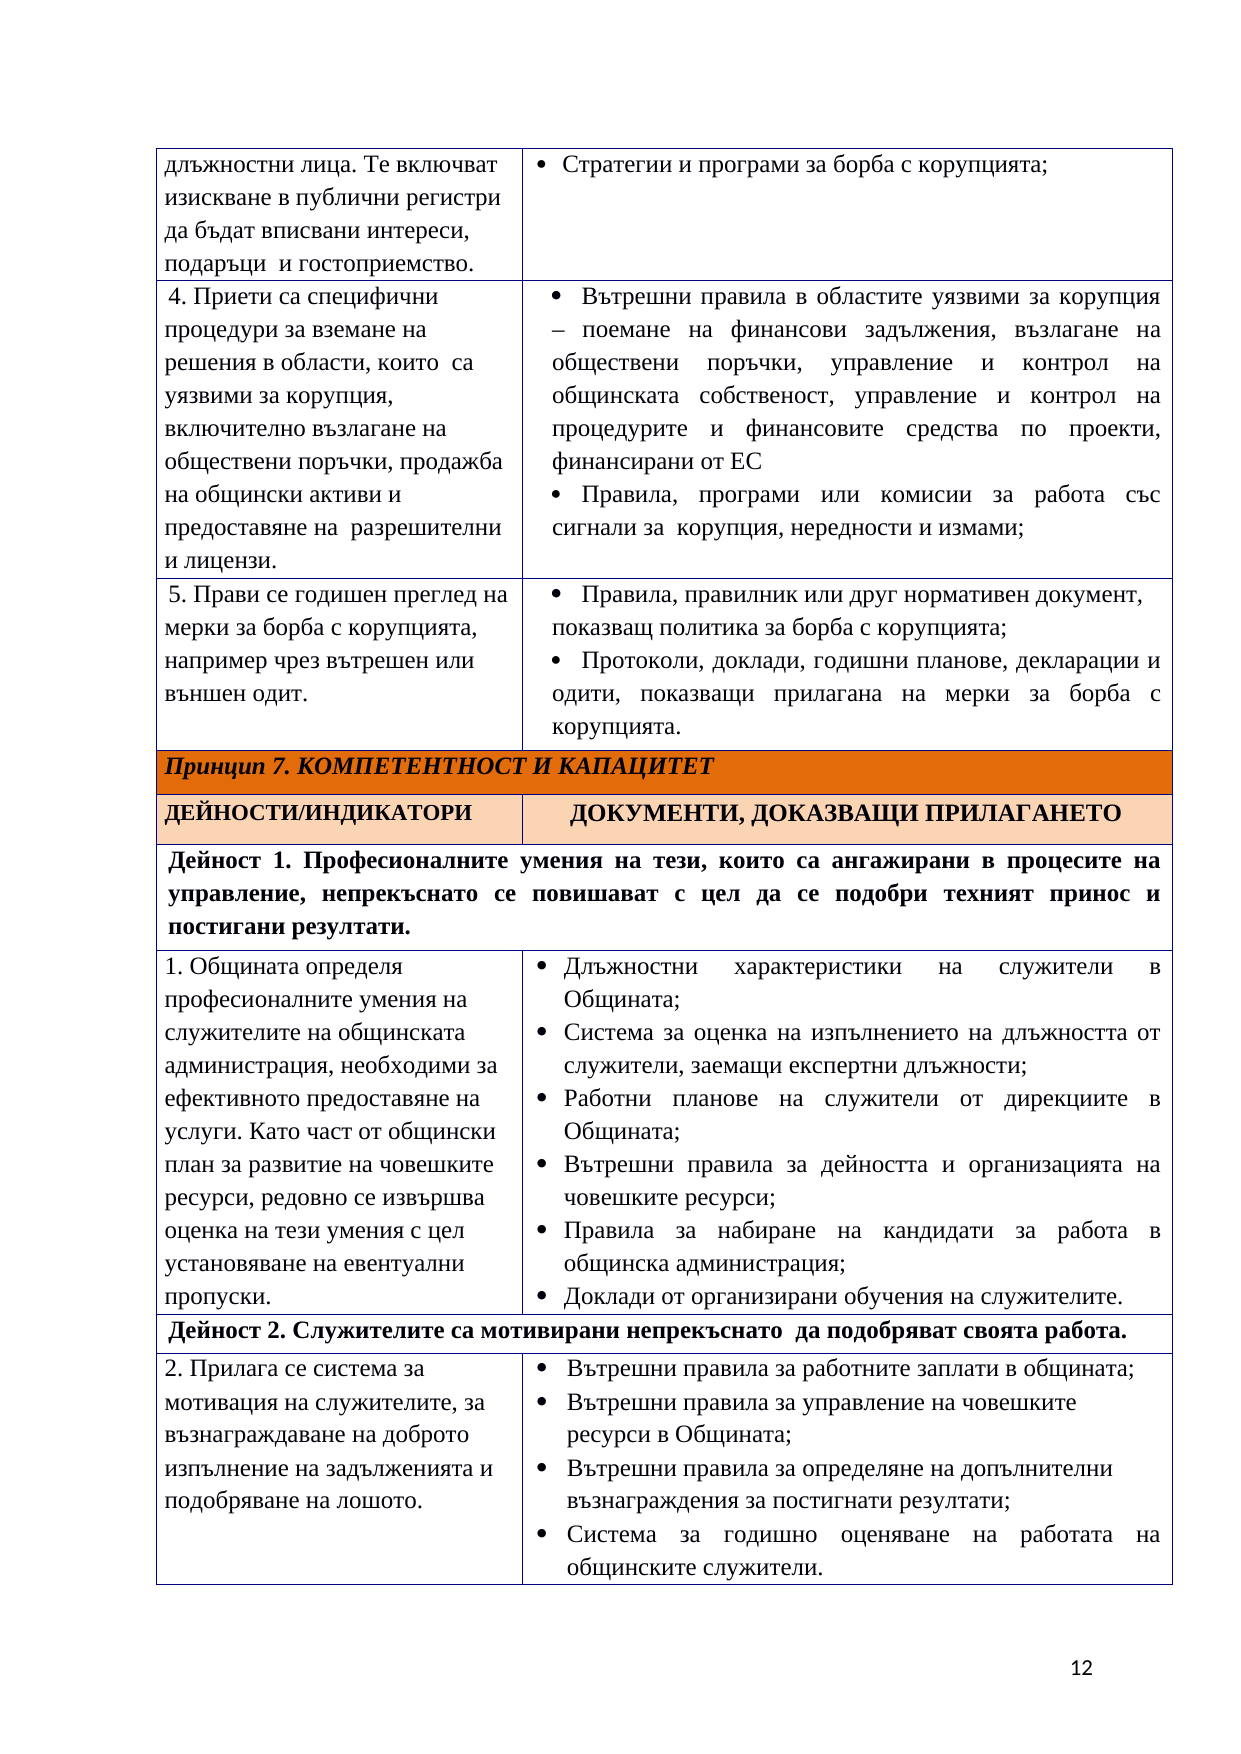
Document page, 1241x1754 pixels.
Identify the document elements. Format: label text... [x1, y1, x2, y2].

table_cell Дейност 1. Професионалните умения на тези, които са ангажирани в процесите на управление, непрекъснато се повишават с цел да се подобри техният принос и постигани резултати. [157, 845, 1172, 950]
table_cell Правила, правилник или друг нормативен документ, показващ политика за борба с корупцията; Протоколи, доклади, годишни планове, декларации и одити, показващи прилагана на мерки за борба с корупцията. [523, 579, 1172, 750]
table_cell 5. Прави се годишен преглед на мерки за борба с корупцията, например чрез вътрешен или външен одит. [157, 579, 522, 750]
table_cell 2. Прилага се система за мотивация на служителите, за възнаграждаване на доброто изпълнение на задълженията и подобряване на лошото. [157, 1354, 522, 1584]
table_cell Вътрешни правила в областите уязвими за корупция – поемане на финансови задължения, възлагане на обществени поръчки, управление и контрол на общинската собственост, управление и контрол на процедурите и финансовите средства по проекти, финансирани от ЕС Правила, програми или комисии за работа със сигнали за корупция, нередности и измами; [523, 281, 1172, 578]
table_cell 4. Приети са специфични процедури за вземане на решения в области, които са уязвими за корупция, включително възлагане на обществени поръчки, продажба на общински активи и предоставяне на разрешителни и лицензи. [157, 281, 522, 578]
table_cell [523, 149, 1172, 280]
table_cell ДЕЙНОСТИ/ИНДИКАТОРИ [157, 795, 522, 844]
table_cell Вътрешни правила за работните заплати в общината; Вътрешни правила за управление на човешките ресурси в Общината; Вътрешни правила за определяне на допълнителни възнаграждения за постигнати резултати; Система за годишно оценяване на работата на общинските служители. [523, 1354, 1172, 1584]
table_cell ДОКУМЕНТИ, ДОКАЗВАЩИ ПРИЛАГАНЕТО [523, 795, 1172, 844]
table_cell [157, 149, 522, 280]
table_cell Принцип 7. КОМПЕТЕНТНОСТ И КАПАЦИТЕТ [157, 751, 1172, 794]
table_cell Дейност 2. Служителите са мотивирани непрекъснато да подобряват своята работа. [157, 1315, 1172, 1352]
table_cell Длъжностни характеристики на служители в Общината; Система за оценка на изпълнението на длъжността от служители, заемащи експертни длъжности; Работни планове на служители от дирекциите в Общината; Вътрешни правила за дейността и организацията на човешките ресурси; Правила за набиране на кандидати за работа в общинска администрация; Доклади от организирани обучения на служителите. [523, 951, 1172, 1314]
table_cell 1. Общината определя професионалните умения на служителите на общинската администрация, необходими за ефективното предоставяне на услуги. Като част от общински план за развитие на човешките ресурси, редовно се извършва оценка на тези умения с цел установяване на евентуални пропуски. [157, 951, 522, 1314]
